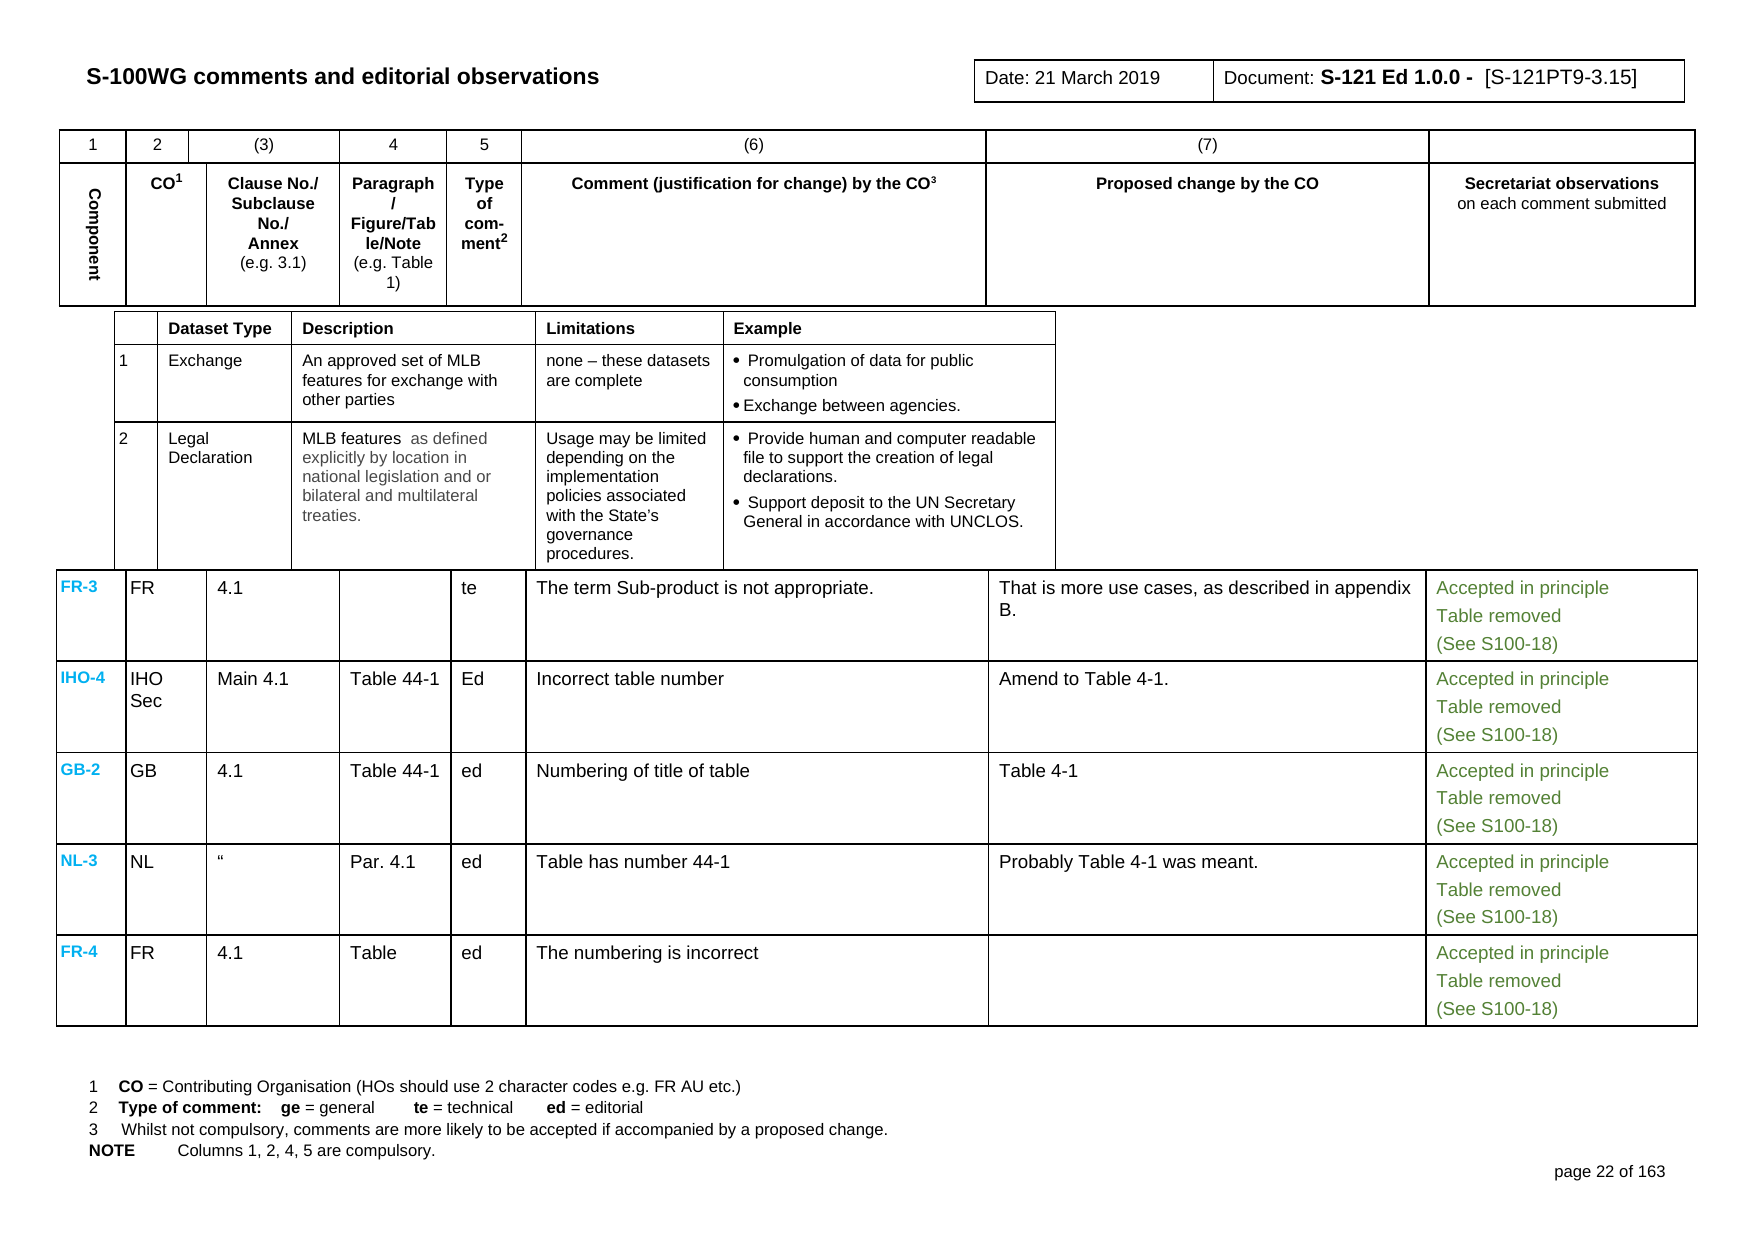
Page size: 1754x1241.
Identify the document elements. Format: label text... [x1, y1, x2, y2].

table_cell That is more use cases, as described in appendix B. [989, 571, 1425, 660]
table_cell Provide human and computer readable file to support the creation of legal declarations. Support deposit to the UN Secretary General in accordance with UNCLOS. [724, 423, 1055, 569]
table_cell MLB features as defined explicitly by location in national legislation and or bilateral and multilateral treaties. [292, 423, 535, 569]
table_cell Table 44-1 [340, 662, 450, 752]
table_cell Example [724, 312, 1055, 344]
table_cell ed [452, 753, 525, 843]
table_cell Description [292, 312, 535, 344]
table_cell FR [127, 936, 206, 1025]
table_cell [340, 571, 450, 660]
table_cell “ [207, 845, 339, 934]
table_cell ed [452, 845, 525, 934]
table_cell Limitations [536, 312, 723, 344]
table_cell FR-3 [57, 571, 125, 660]
table_cell [989, 936, 1425, 1025]
table_cell Exchange [158, 345, 291, 421]
table_cell The term Sub-product is not appropriate. [527, 571, 988, 660]
table_cell [115, 312, 157, 344]
table_cell GB-2 [57, 753, 125, 843]
table_cell ed [452, 936, 525, 1025]
table_cell Usage may be limited depending on the implementation policies associated with the State’s governance procedures. [536, 423, 723, 569]
table_cell Legal Declaration [158, 423, 291, 569]
table_cell Table has number 44-1 [527, 845, 988, 934]
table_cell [1427, 845, 1697, 934]
table_cell Incorrect table number [527, 662, 988, 752]
table_cell The numbering is incorrect [527, 936, 988, 1025]
table_cell 1 [115, 345, 157, 421]
table_cell IHO-4 [57, 662, 125, 752]
table_cell Accepted in principle Table removed (See S100-18) [1427, 571, 1697, 660]
table_cell GB [127, 753, 206, 843]
table_cell 2 [115, 423, 157, 569]
table_cell Accepted in principle Table removed (See S100-18) [1427, 753, 1697, 843]
table_cell Main 4.1 [207, 662, 339, 752]
table_cell NL-3 [57, 845, 125, 934]
table_cell Amend to Table 4-1. [989, 662, 1425, 752]
table_cell Table 44-1 [340, 753, 450, 843]
table_cell Accepted in principle Table removed (See S100-18) [1427, 662, 1697, 752]
table_cell 4.1 [207, 936, 339, 1025]
table_cell IHO Sec [127, 662, 206, 752]
table_cell Probably Table 4-1 was meant. [989, 845, 1425, 934]
table_cell 4.1 [207, 753, 339, 843]
table_cell Par. 4.1 [340, 845, 450, 934]
table_cell Table 4-1 [989, 753, 1425, 843]
table_cell NL [127, 845, 206, 934]
table_cell 4.1 [207, 571, 339, 660]
table_cell An approved set of MLB features for exchange with other parties [292, 345, 535, 421]
table_cell FR [127, 571, 206, 660]
table_cell Table [340, 936, 450, 1025]
table_cell Numbering of title of table [527, 753, 988, 843]
table_cell Ed [452, 662, 525, 752]
table_cell Dataset Type [158, 312, 291, 344]
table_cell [1427, 936, 1697, 1025]
table_cell FR-4 [57, 936, 125, 1025]
table_cell none – these datasets are complete [536, 345, 723, 421]
table_cell te [452, 571, 525, 660]
table_cell Promulgation of data for public consumption Exchange between agencies. [724, 345, 1055, 421]
